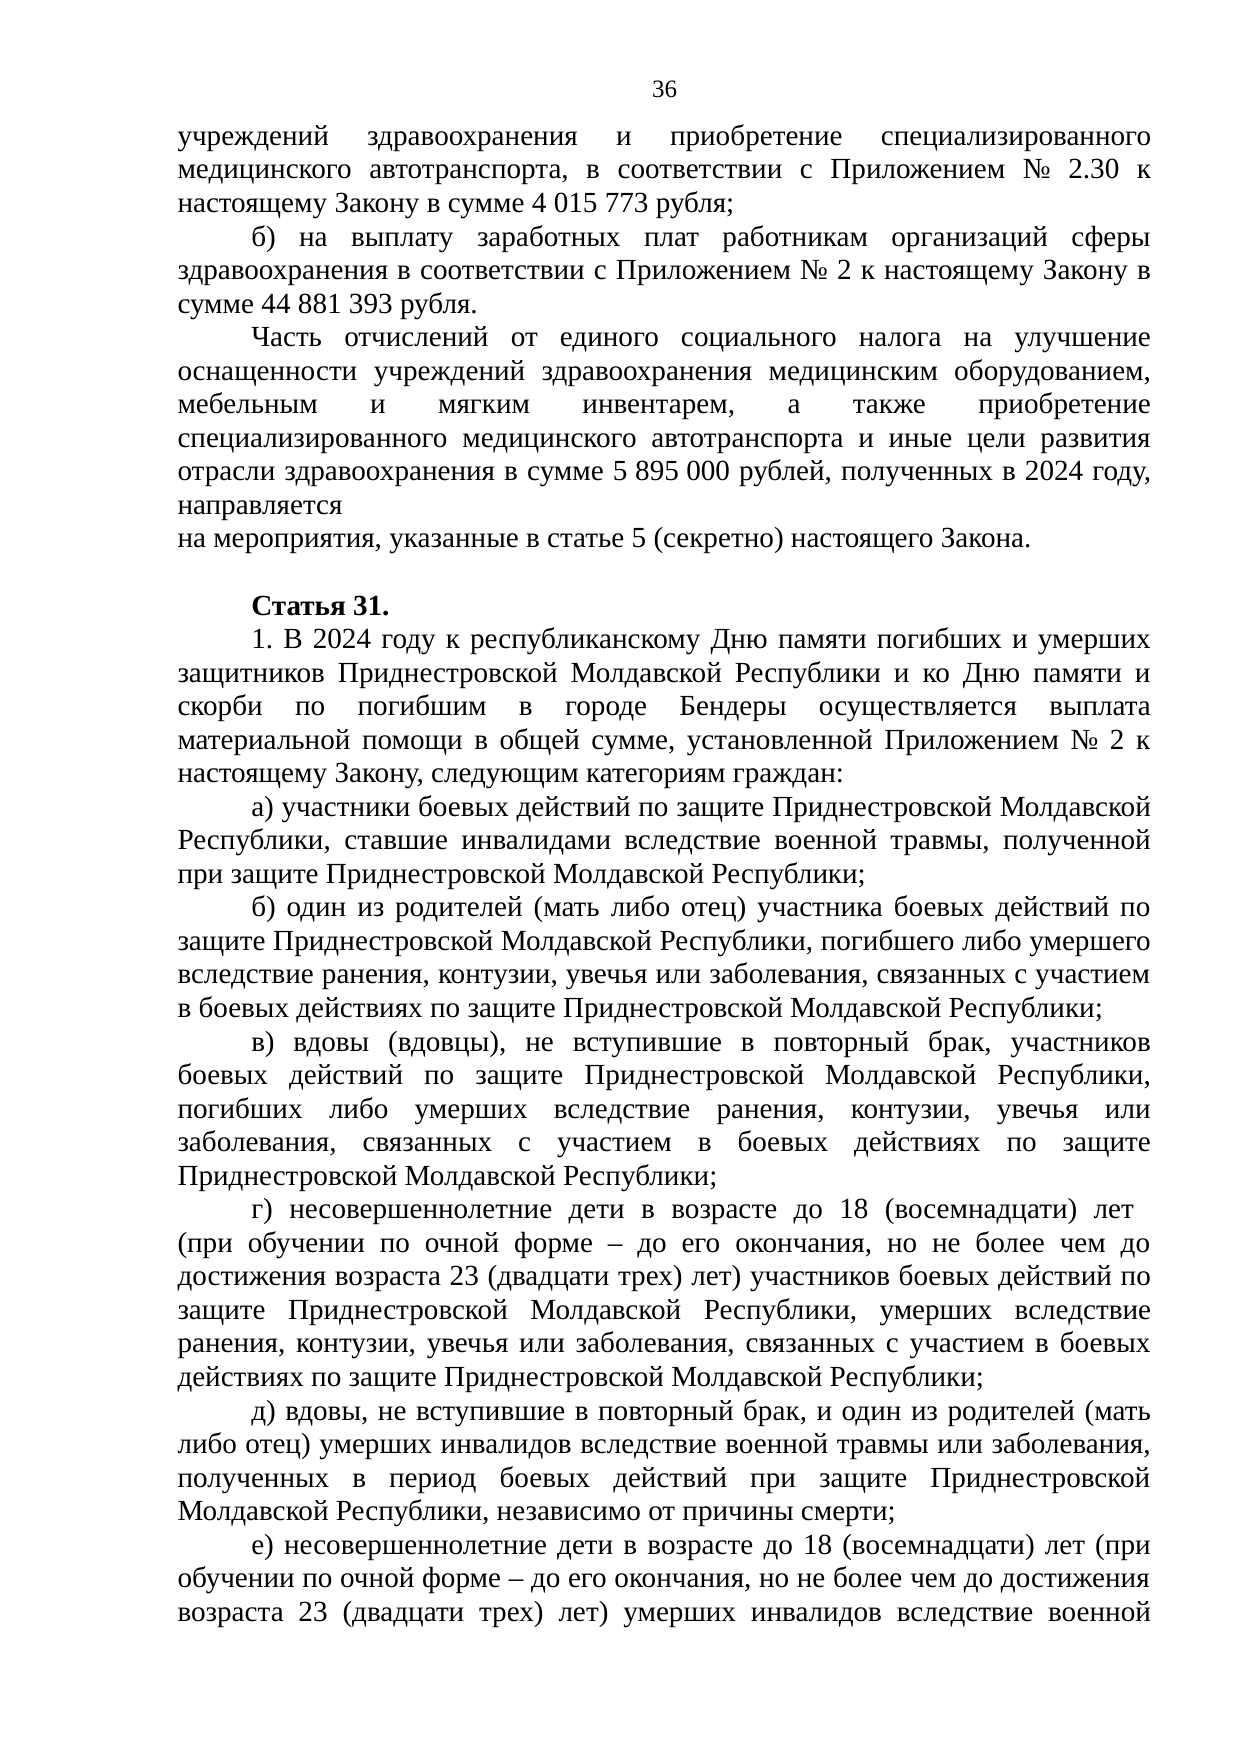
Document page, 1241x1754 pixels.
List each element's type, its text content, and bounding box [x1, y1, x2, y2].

text в) вдовы (вдовцы), не вступившие в повторный брак, участников боевых действий по защите Приднестровской Молдавской Республики, погибших либо умерших вследствие ранения, контузии, увечья или заболевания, связанных с участием в боевых действиях по защите Приднестровской Молдавской Республики; [177, 1024, 1152, 1191]
text Часть отчислений от единого социального налога на улучшение оснащенности учреждений здравоохранения медицинским оборудованием, мебельным и мягким инвентарем, а также приобретение специализированного медицинского автотранспорта и иные цели развития отрасли здравоохранения в сумме 5 895 000 рублей, полученных в 2024 году, направляется на мероприятия, указанные в статье 5 (секретно) настоящего Закона. [177, 319, 1152, 554]
text а) участники боевых действий по защите Приднестровской Молдавской Республики, ставшие инвалидами вследствие военной травмы, полученной при защите Приднестровской Молдавской Республики; [177, 789, 1152, 889]
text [177, 118, 1152, 219]
text б) один из родителей (мать либо отец) участника боевых действий по защите Приднестровской Молдавской Республики, погибшего либо умершего вследствие ранения, контузии, увечья или заболевания, связанных с участием в боевых действиях по защите Приднестровской Молдавской Республики; [177, 889, 1152, 1024]
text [177, 1527, 1152, 1627]
text б) на выплату заработных плат работникам организаций сферы здравоохранения в соответствии с Приложением № 2 к настоящему Закону в сумме 44 881 393 рубля. [177, 219, 1152, 319]
text д) вдовы, не вступившие в повторный брак, и один из родителей (мать либо отец) умерших инвалидов вследствие военной травмы или заболевания, полученных в период боевых действий при защите Приднестровской Молдавской Республики, независимо от причины смерти; [177, 1393, 1152, 1527]
text Статья 31. [177, 588, 1152, 621]
text 1. В 2024 году к республиканскому Дню памяти погибших и умерших защитников Приднестровской Молдавской Республики и ко Дню памяти и скорби по погибшим в городе Бендеры осуществляется выплата материальной помощи в общей сумме, установленной Приложением № 2 к настоящему Закону, следующим категориям граждан: [177, 621, 1152, 789]
text г) несовершеннолетние дети в возрасте до 18 (восемнадцати) лет (при обучении по очной форме – до его окончания, но не более чем до достижения возраста 23 (двадцати трех) лет) участников боевых действий по защите Приднестровской Молдавской Республики, умерших вследствие ранения, контузии, увечья или заболевания, связанных с участием в боевых действиях по защите Приднестровской Молдавской Республики; [177, 1191, 1152, 1393]
